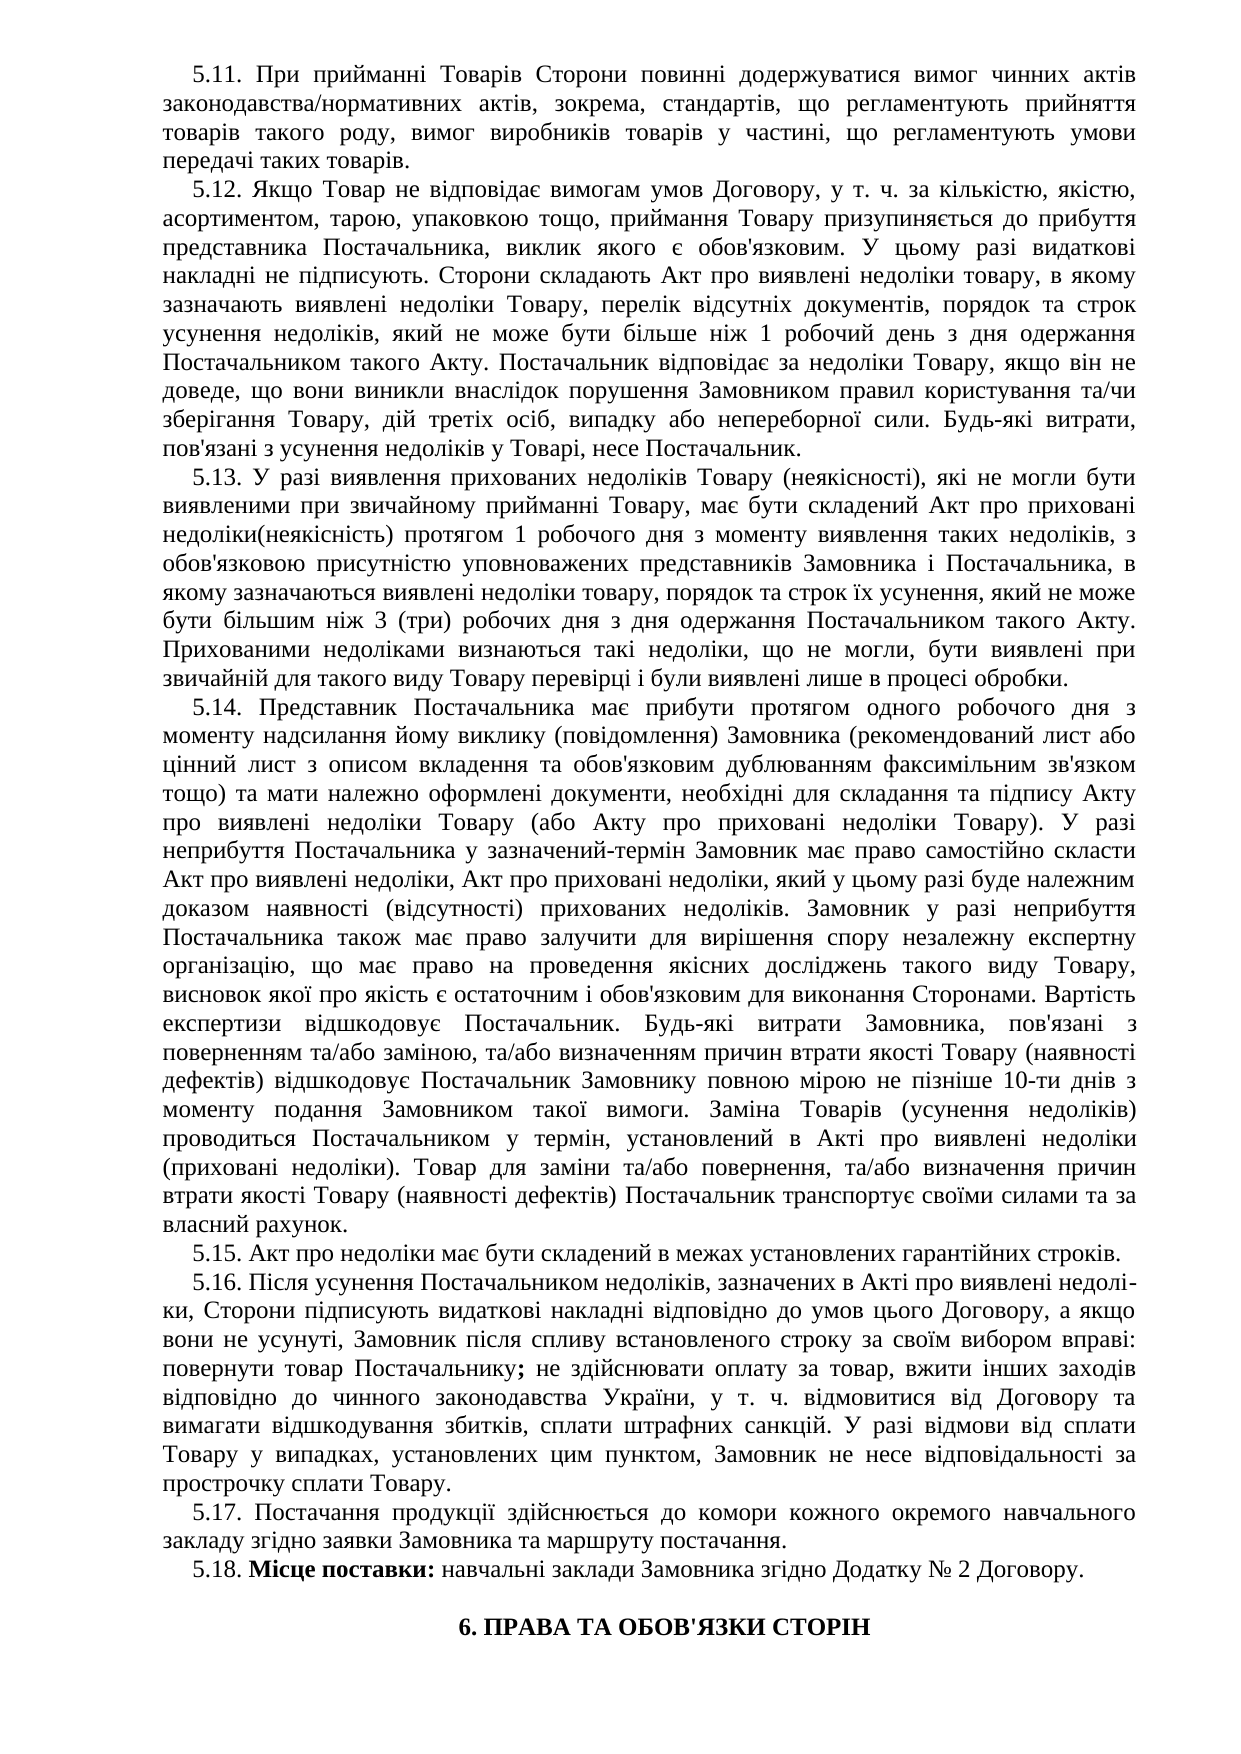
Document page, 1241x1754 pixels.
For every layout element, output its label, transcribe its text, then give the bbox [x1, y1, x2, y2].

text 5.16. Після усунення Постачальником недоліків, зазначених в Акті про виявлені недоліки, Сторони підписують видаткові накладні відповідно до умов цього Договору, а якщо вони не усунуті, Замовник після спливу встановленого строку за своїм вибором вправі: повернути товар Постачальнику; не здійснювати оплату за товар, вжити інших заходів відповідно до чинного законодавства України, у т. ч. відмовитися від Договору та вимагати відшкодування збитків, сплати штрафних санкцій. У разі відмови від сплати Товару у випадках, установлених цим пунктом, Замовник не несе відповідальності за прострочку сплати Товару. [162, 1267, 1137, 1497]
text 5.13. У разі виявлення прихованих недоліків Товару (неякісності), які не могли бути виявленими при звичайному прийманні Товару, має бути складений Акт про приховані недоліки(неякісність) протягом 1 робочого дня з моменту виявлення таких недоліків, з обов'язковою присутністю уповноважених представників Замовника і Постачальника, в якому зазначаються виявлені недоліки товару, порядок та строк їх усунення, який не може бути більшим ніж 3 (три) робочих дня з дня одержання Постачальником такого Акту. Прихованими недоліками визнаються такі недоліки, що не могли, бути виявлені при звичайній для такого виду Товару перевірці і були виявлені лише в процесі обробки. [162, 462, 1137, 692]
text 5.17. Постачання продукції здійснюється до комори кожного окремого навчального закладу згідно заявки Замовника та маршруту постачання. [162, 1497, 1137, 1554]
text 5.15. Акт про недоліки має бути складений в межах установлених гарантійних строків. [162, 1238, 1137, 1267]
text 6. ПРАВА ТА ОБОВ'ЯЗКИ СТОРІН [162, 1612, 1137, 1640]
text 5.18. Місце поставки: навчальні заклади Замовника згідно Додатку № 2 Договору. [162, 1554, 1137, 1583]
text 5.14. Представник Постачальника має прибути протягом одного робочого дня з моменту надсилання йому виклику (повідомлення) Замовника (рекомендований лист або цінний лист з описом вкладення та обов'язковим дублюванням факсимільним зв'язком тощо) та мати належно оформлені документи, необхідні для складання та підпису Акту про виявлені недоліки Товару (або Акту про приховані недоліки Товару). У разі неприбуття Постачальника у зазначений-термін Замовник має право самостійно скласти Акт про виявлені недоліки, Акт про приховані недоліки, який у цьому разі буде належним доказом наявності (відсутності) прихованих недоліків. Замовник у разі неприбуття Постачальника також має право залучити для вирішення спору незалежну експертну організацію, що має право на проведення якісних досліджень такого виду Товару, висновок якої про якість є остаточним і обов'язковим для виконання Сторонами. Вартість експертизи відшкодовує Постачальник. Будь-які витрати Замовника, пов'язані з поверненням та/або заміною, та/або визначенням причин втрати якості Товару (наявності дефектів) відшкодовує Постачальник Замовнику повною мірою не пізніше 10-ти днів з моменту подання Замовником такої вимоги. Заміна Товарів (усунення недоліків) проводиться Постачальником у термін, установлений в Акті про виявлені недоліки (приховані недоліки). Товар для заміни та/або повернення, та/або визначення причин втрати якості Товару (наявності дефектів) Постачальник транспортує своїми силами та за власний рахунок. [162, 692, 1137, 1238]
text 5.12. Якщо Товар не відповідає вимогам умов Договору, у т. ч. за кількістю, якістю, асортиментом, тарою, упаковкою тощо, приймання Товару призупиняється до прибуття представника Постачальника, виклик якого є обов'язковим. У цьому разі видаткові накладні не підписують. Сторони складають Акт про виявлені недоліки товару, в якому зазначають виявлені недоліки Товару, перелік відсутніх документів, порядок та строк усунення недоліків, який не може бути більше ніж 1 робочий день з дня одержання Постачальником такого Акту. Постачальник відповідає за недоліки Товару, якщо він не доведе, що вони виникли внаслідок порушення Замовником правил користування та/чи зберігання Товару, дій третіх осіб, випадку або непереборної сили. Будь-які витрати, пов'язані з усунення недоліків у Товарі, несе Постачальник. [162, 174, 1137, 462]
text 5.11. При прийманні Товарів Сторони повинні додержуватися вимог чинних актів законодавства/нормативних актів, зокрема, стандартів, що регламентують прийняття товарів такого роду, вимог виробників товарів у частині, що регламентують умови передачі таких товарів. [162, 59, 1137, 174]
